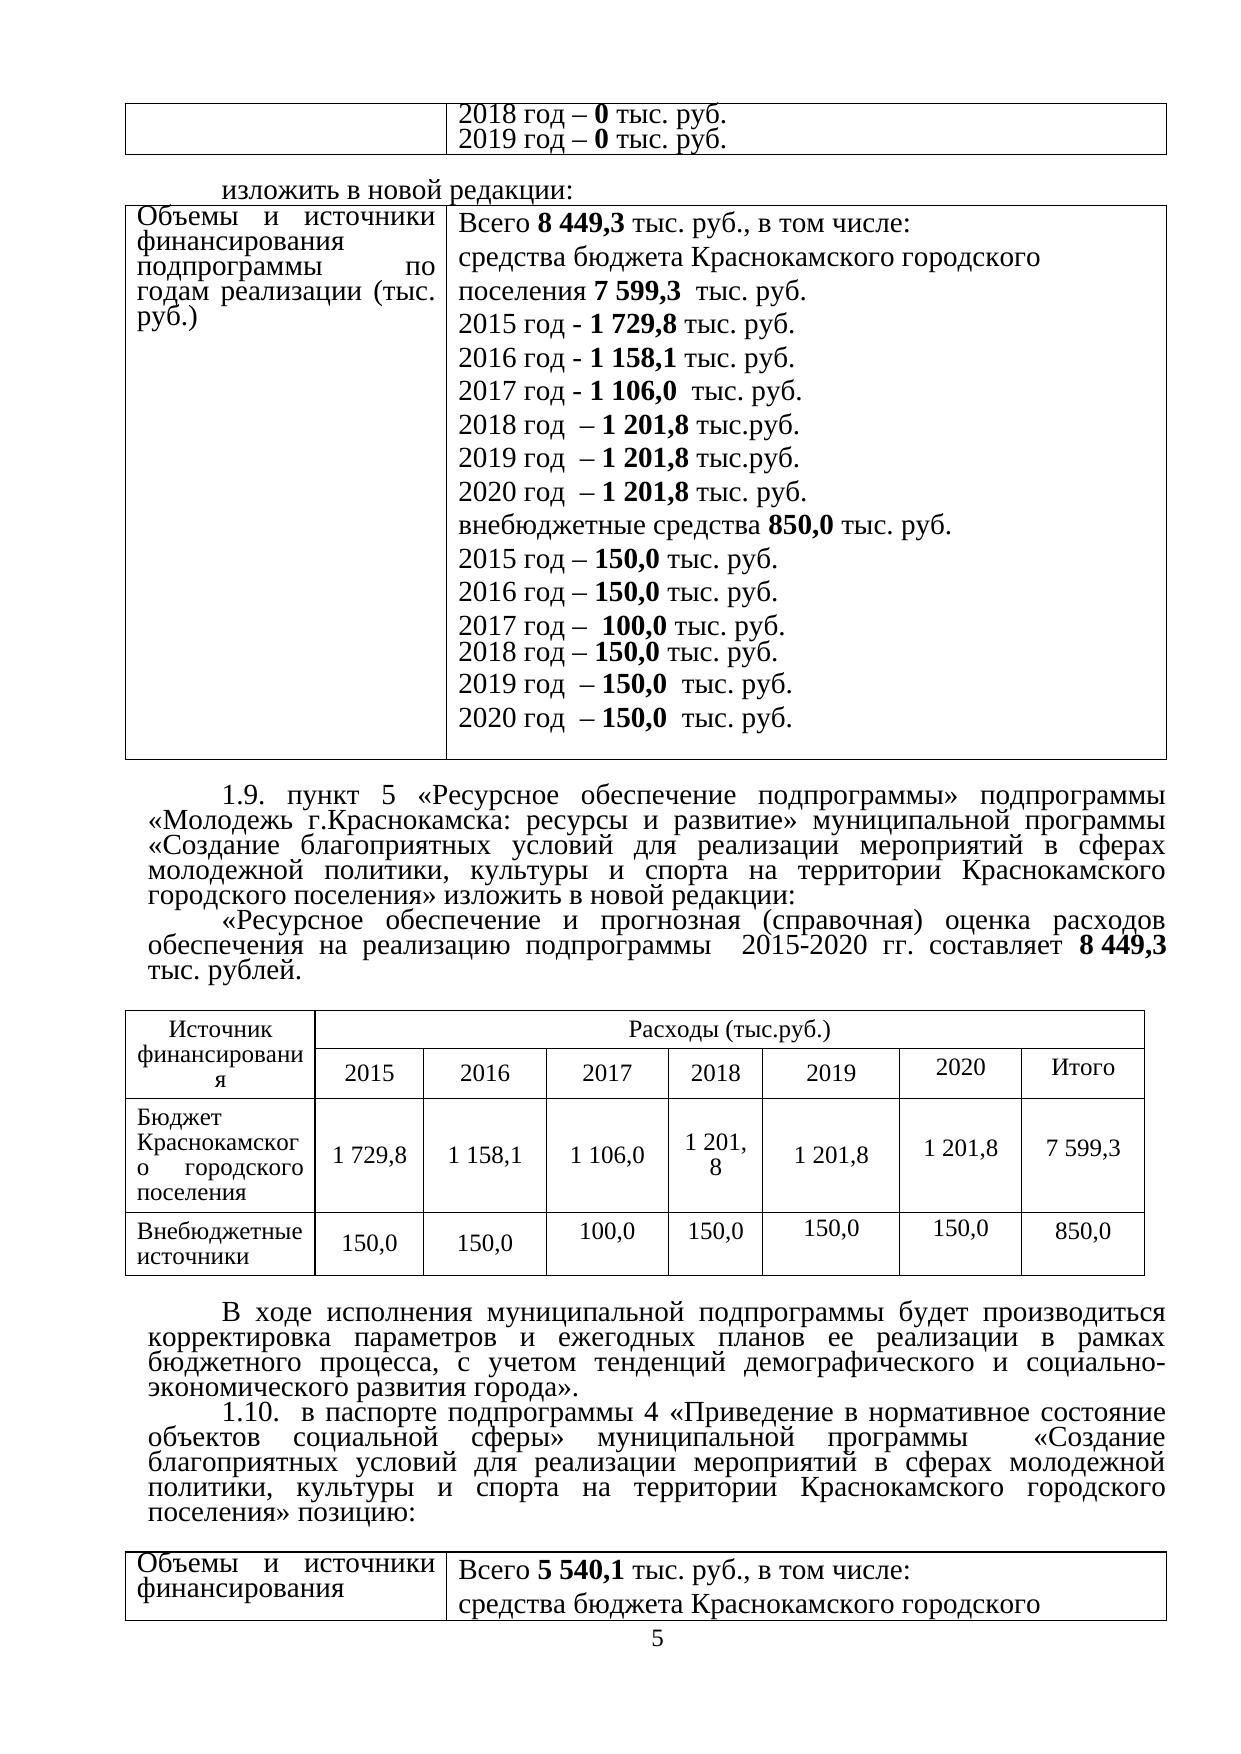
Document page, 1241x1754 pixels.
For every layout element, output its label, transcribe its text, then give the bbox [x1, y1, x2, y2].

table_cell 150,0 [316, 1213, 423, 1275]
table_cell 1 729,8 [316, 1099, 423, 1212]
text В ходе исполнения муниципальной подпрограммы будет производиться корректировка параметров и ежегодных планов ее реализации в рамках бюджетного процесса, с учетом тенденций демографического и социально-экономического развития города». [148, 1301, 1167, 1401]
table_cell 1 158,1 [424, 1099, 546, 1212]
table_cell 1 201,8 [900, 1099, 1021, 1212]
table_cell 2017 [547, 1049, 668, 1098]
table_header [447, 104, 1166, 153]
table_cell 2016 [424, 1049, 546, 1098]
table_cell 150,0 [424, 1213, 546, 1275]
table_header Источник финансирования [126, 1011, 314, 1098]
text «Ресурсное обеспечение и прогнозная (справочная) оценка расходов обеспечения на реализацию подпрограммы 2015-2020 гг. составляет 8 449,3 тыс. рублей. [148, 910, 1167, 985]
table_cell 150,0 [669, 1213, 762, 1275]
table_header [126, 1553, 446, 1619]
table_cell 2019 [763, 1049, 899, 1098]
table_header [447, 1553, 1166, 1619]
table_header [126, 104, 446, 153]
table_cell 100,0 [547, 1213, 668, 1275]
table_cell 7 599,3 [1022, 1099, 1144, 1212]
table_cell 2020 [900, 1049, 1021, 1098]
table_header Объемы и источники финансирования подпрограммы по годам реализации (тыс. руб.) [126, 206, 446, 759]
table_cell 2018 [669, 1049, 762, 1098]
table_cell 1 201,8 [669, 1099, 762, 1212]
table_cell 1 201,8 [763, 1099, 899, 1212]
table_cell 850,0 [1022, 1213, 1144, 1275]
table_header Расходы (тыс.руб.) [316, 1011, 1144, 1048]
table_cell Внебюджетные источники [126, 1213, 314, 1275]
table_cell Итого [1022, 1049, 1144, 1098]
table_cell 150,0 [900, 1213, 1021, 1275]
text 1.10. в паспорте подпрограммы 4 «Приведение в нормативное состояние объектов социальной сферы» муниципальной программы «Создание благоприятных условий для реализации мероприятий в сферах молодежной политики, культуры и спорта на территории Краснокамского городского поселения» позицию: [148, 1401, 1167, 1526]
table_cell 1 106,0 [547, 1099, 668, 1212]
text 1.9. пункт 5 «Ресурсное обеспечение подпрограммы» подпрограммы «Молодежь г.Краснокамска: ресурсы и развитие» муниципальной программы «Создание благоприятных условий для реализации мероприятий в сферах молодежной политики, культуры и спорта на территории Краснокамского городского поселения» изложить в новой редакции: [148, 785, 1167, 910]
table_cell Бюджет Краснокамского городского поселения [126, 1099, 314, 1212]
table_cell 2015 [316, 1049, 423, 1098]
table_header Всего 8 449,3 тыс. руб., в том числе: средства бюджета Краснокамского городского поселения 7 599,3 тыс. руб. 2015 год - 1 729,8 тыс. руб. 2016 год - 1 158,1 тыс. руб. 2017 год - 1 106,0 тыс. руб. 2018 год – 1 201,8 тыс.руб. 2019 год – 1 201,8 тыс.руб. 2020 год – 1 201,8 тыс. руб. внебюджетные средства 850,0 тыс. руб. 2015 год – 150,0 тыс. руб. 2016 год – 150,0 тыс. руб. 2017 год – 100,0 тыс. руб. 2018 год – 150,0 тыс. руб. 2019 год – 150,0 тыс. руб. 2020 год – 150,0 тыс. руб. [447, 206, 1166, 759]
text изложить в новой редакции: [148, 179, 1167, 204]
table_cell 150,0 [763, 1213, 899, 1275]
